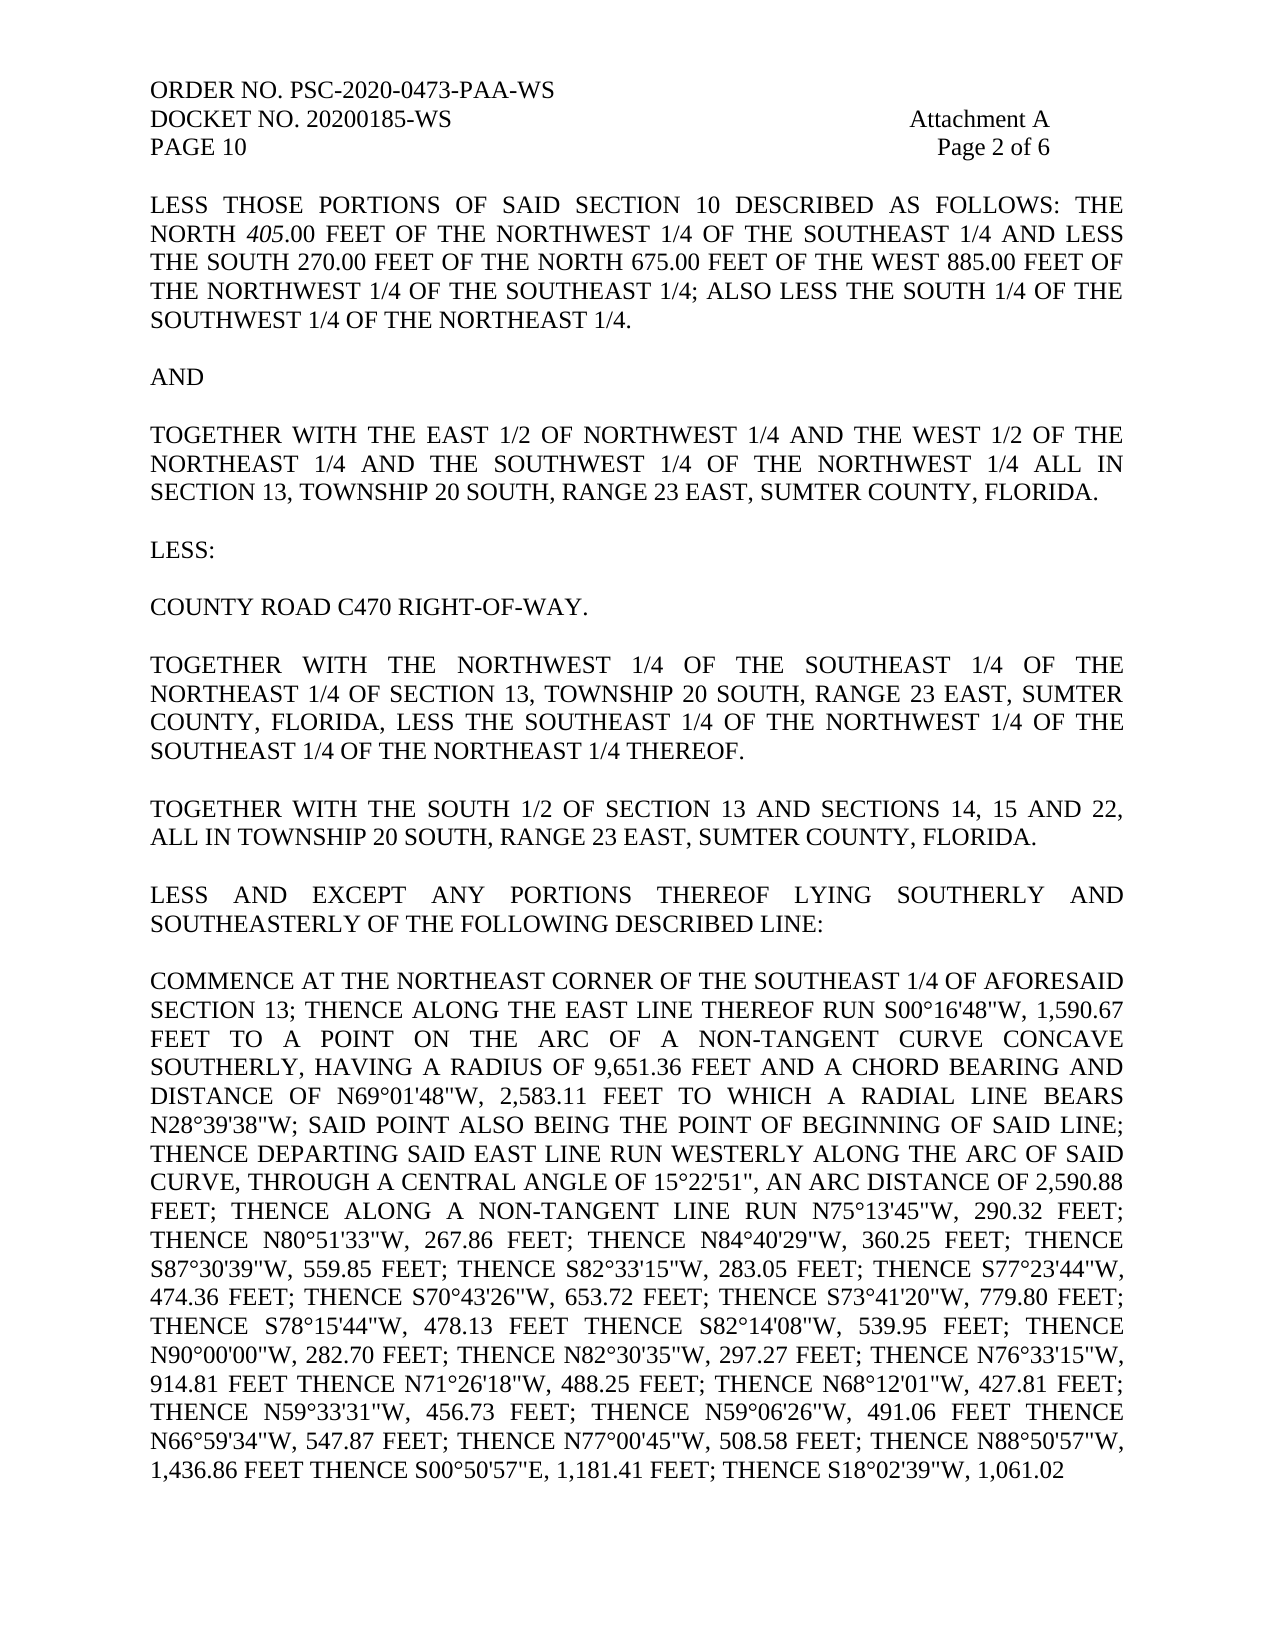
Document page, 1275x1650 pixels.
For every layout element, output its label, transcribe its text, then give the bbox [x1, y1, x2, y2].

text LESS AND EXCEPT ANY PORTIONS THEREOF LYING SOUTHERLY AND SOUTHEASTERLY OF THE FOLLOWING DESCRIBED LINE: [150, 880, 1125, 937]
text TOGETHER WITH THE NORTHWEST 1/4 OF THE SOUTHEAST 1/4 OF THE NORTHEAST 1/4 OF SECTION 13, TOWNSHIP 20 SOUTH, RANGE 23 EAST, SUMTER COUNTY, FLORIDA, LESS THE SOUTHEAST 1/4 OF THE NORTHWEST 1/4 OF THE SOUTHEAST 1/4 OF THE NORTHEAST 1/4 THEREOF. [150, 650, 1125, 765]
text LESS: [150, 535, 1125, 564]
text AND [150, 362, 1125, 391]
text COMMENCE AT THE NORTHEAST CORNER OF THE SOUTHEAST 1/4 OF AFORESAID SECTION 13; THENCE ALONG THE EAST LINE THEREOF RUN S00°16'48"W, 1,590.67 FEET TO A POINT ON THE ARC OF A NON-TANGENT CURVE CONCAVE SOUTHERLY, HAVING A RADIUS OF 9,651.36 FEET AND A CHORD BEARING AND DISTANCE OF N69°01'48"W, 2,583.11 FEET TO WHICH A RADIAL LINE BEARS N28°39'38"W; SAID POINT ALSO BEING THE POINT OF BEGINNING OF SAID LINE; THENCE DEPARTING SAID EAST LINE RUN WESTERLY ALONG THE ARC OF SAID CURVE, THROUGH A CENTRAL ANGLE OF 15°22'51", AN ARC DISTANCE OF 2,590.88 FEET; THENCE ALONG A NON-TANGENT LINE RUN N75°13'45"W, 290.32 FEET; THENCE N80°51'33"W, 267.86 FEET; THENCE N84°40'29"W, 360.25 FEET; THENCE S87°30'39"W, 559.85 FEET; THENCE S82°33'15"W, 283.05 FEET; THENCE S77°23'44"W, 474.36 FEET; THENCE S70°43'26"W, 653.72 FEET; THENCE S73°41'20"W, 779.80 FEET; THENCE S78°15'44"W, 478.13 FEET THENCE S82°14'08"W, 539.95 FEET; THENCE N90°00'00"W, 282.70 FEET; THENCE N82°30'35"W, 297.27 FEET; THENCE N76°33'15"W, 914.81 FEET THENCE N71°26'18"W, 488.25 FEET; THENCE N68°12'01"W, 427.81 FEET; THENCE N59°33'31"W, 456.73 FEET; THENCE N59°06'26"W, 491.06 FEET THENCE N66°59'34"W, 547.87 FEET; THENCE N77°00'45"W, 508.58 FEET; THENCE N88°50'57"W, 1,436.86 FEET THENCE S00°50'57"E, 1,181.41 FEET; THENCE S18°02'39"W, 1,061.02 [150, 966, 1125, 1484]
text LESS THOSE PORTIONS OF SAID SECTION 10 DESCRIBED AS FOLLOWS: THE NORTH 405.00 FEET OF THE NORTHWEST 1/4 OF THE SOUTHEAST 1/4 AND LESS THE SOUTH 270.00 FEET OF THE NORTH 675.00 FEET OF THE WEST 885.00 FEET OF THE NORTHWEST 1/4 OF THE SOUTHEAST 1/4; ALSO LESS THE SOUTH 1/4 OF THE SOUTHWEST 1/4 OF THE NORTHEAST 1/4. [150, 190, 1125, 334]
text TOGETHER WITH THE SOUTH 1/2 OF SECTION 13 AND SECTIONS 14, 15 AND 22, ALL IN TOWNSHIP 20 SOUTH, RANGE 23 EAST, SUMTER COUNTY, FLORIDA. [150, 794, 1125, 851]
text TOGETHER WITH THE EAST 1/2 OF NORTHWEST 1/4 AND THE WEST 1/2 OF THE NORTHEAST 1/4 AND THE SOUTHWEST 1/4 OF THE NORTHWEST 1/4 ALL IN SECTION 13, TOWNSHIP 20 SOUTH, RANGE 23 EAST, SUMTER COUNTY, FLORIDA. [150, 420, 1125, 506]
text COUNTY ROAD C470 RIGHT-OF-WAY. [150, 592, 1125, 621]
